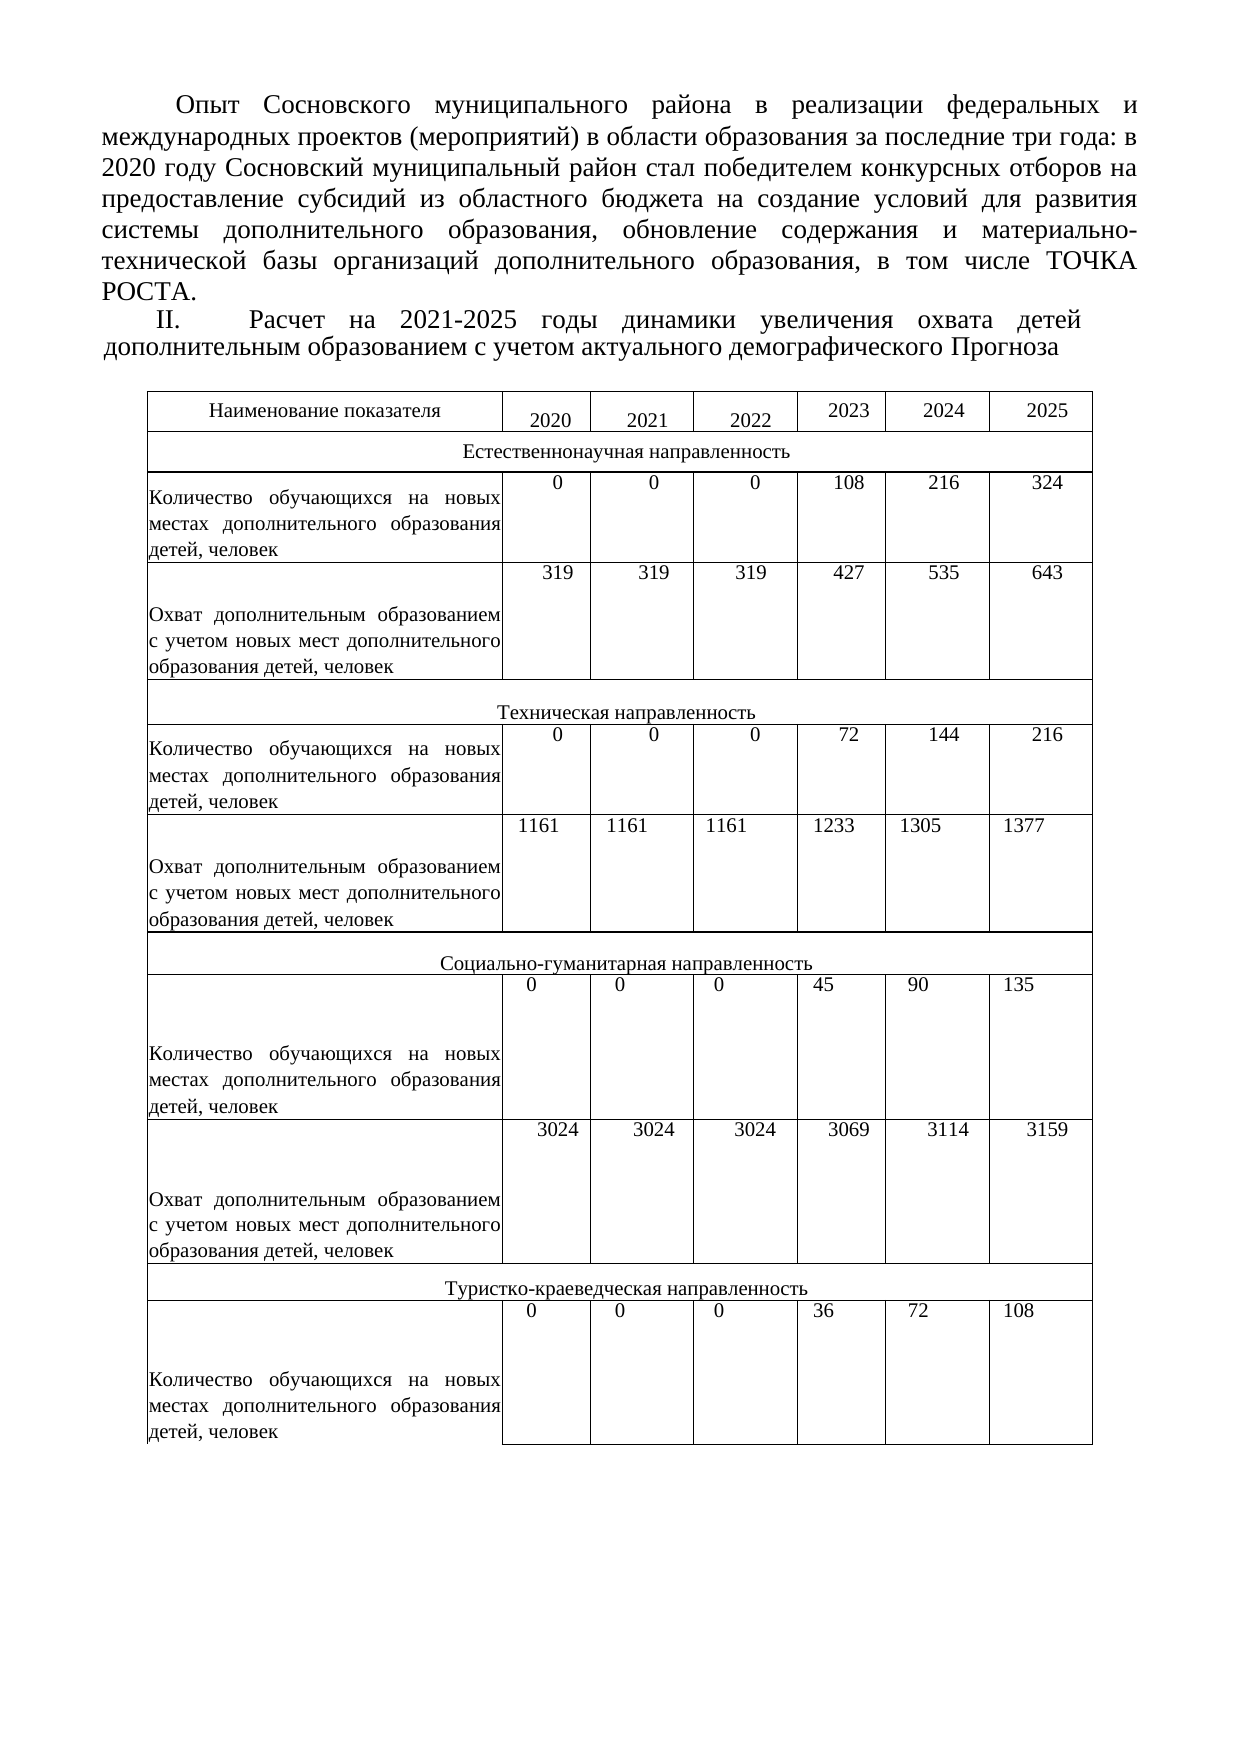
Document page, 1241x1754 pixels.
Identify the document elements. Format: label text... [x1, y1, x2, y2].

table_cell 0 [503, 725, 590, 814]
table_cell Социально-гуманитарная направленность [148, 933, 1092, 974]
table_cell 0 [503, 975, 590, 1118]
table_cell 108 [990, 1301, 1092, 1444]
table_cell 3024 [591, 1120, 693, 1263]
table_header 2022 [694, 392, 797, 431]
table_cell Количество обучающихся на новых местах дополнительного образования детей, человек [148, 725, 502, 814]
table_cell Естественнонаучная направленность [148, 432, 1092, 471]
text Опыт Сосновского муниципального района в реализации федеральных и международных проектов (мероприятий) в области образования за последние три года: в 2020 году Сосновский муниципальный район стал победителем конкурсных отборов на предоставление субсидий из областного бюджета на создание условий для развития системы дополнительного образования, обновление содержания и материально-технической базы организаций дополнительного образования, в том числе ТОЧКА РОСТА. [101, 89, 1139, 307]
table_cell 1305 [886, 815, 989, 931]
table_cell 535 [886, 563, 989, 679]
table_cell 1161 [694, 815, 797, 931]
table_cell Количество обучающихся на новых местах дополнительного образования детей, человек [148, 1301, 502, 1444]
table_cell 0 [591, 473, 693, 562]
table_cell Охват дополнительным образованием с учетом новых мест дополнительного образования детей, человек [148, 563, 502, 679]
table_cell 1161 [503, 815, 590, 931]
table_cell 3114 [886, 1120, 989, 1263]
table_cell 0 [591, 725, 693, 814]
table_cell 1233 [798, 815, 885, 931]
table_cell 36 [798, 1301, 885, 1444]
table_cell 0 [694, 975, 797, 1118]
table_cell 427 [798, 563, 885, 679]
table_cell 319 [503, 563, 590, 679]
table_cell 72 [798, 725, 885, 814]
table_cell Количество обучающихся на новых местах дополнительного образования детей, человек [148, 473, 502, 562]
table_cell 135 [990, 975, 1092, 1118]
table_header Наименование показателя [148, 392, 502, 431]
table_cell 0 [591, 1301, 693, 1444]
table_cell 45 [798, 975, 885, 1118]
table_cell 3159 [990, 1120, 1092, 1263]
table_cell 0 [503, 1301, 590, 1444]
table_cell Количество обучающихся на новых местах дополнительного образования детей, человек [148, 975, 502, 1118]
table_cell 1161 [591, 815, 693, 931]
table_cell 324 [990, 473, 1092, 562]
table_cell Охват дополнительным образованием с учетом новых мест дополнительного образования детей, человек [148, 815, 502, 931]
table_cell 0 [591, 975, 693, 1118]
table_cell 144 [886, 725, 989, 814]
table_cell 0 [694, 473, 797, 562]
table_cell 643 [990, 563, 1092, 679]
table_header 2021 [591, 392, 693, 431]
table_header 2020 [503, 392, 590, 431]
list Расчет на 2021-2025 годы динамики увеличения охвата детей дополнительным образованием с учетом актуального демографического Прогноза [103, 307, 1082, 361]
table_cell 216 [990, 725, 1092, 814]
table_cell 3069 [798, 1120, 885, 1263]
table_cell 0 [503, 473, 590, 562]
table_cell 216 [886, 473, 989, 562]
table_cell 0 [694, 725, 797, 814]
table_header 2023 [798, 392, 885, 431]
table_header 2025 [990, 392, 1092, 431]
table_cell 3024 [694, 1120, 797, 1263]
table_cell Техническая направленность [148, 680, 1092, 724]
table_cell Туристко-краеведческая направленность [148, 1264, 1092, 1300]
table_cell 108 [798, 473, 885, 562]
table_cell 319 [591, 563, 693, 679]
table_cell 3024 [503, 1120, 590, 1263]
table_header 2024 [886, 392, 989, 431]
table_cell 90 [886, 975, 989, 1118]
table_cell 72 [886, 1301, 989, 1444]
table_cell 1377 [990, 815, 1092, 931]
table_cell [148, 1120, 502, 1263]
table_cell 319 [694, 563, 797, 679]
table_cell 0 [694, 1301, 797, 1444]
